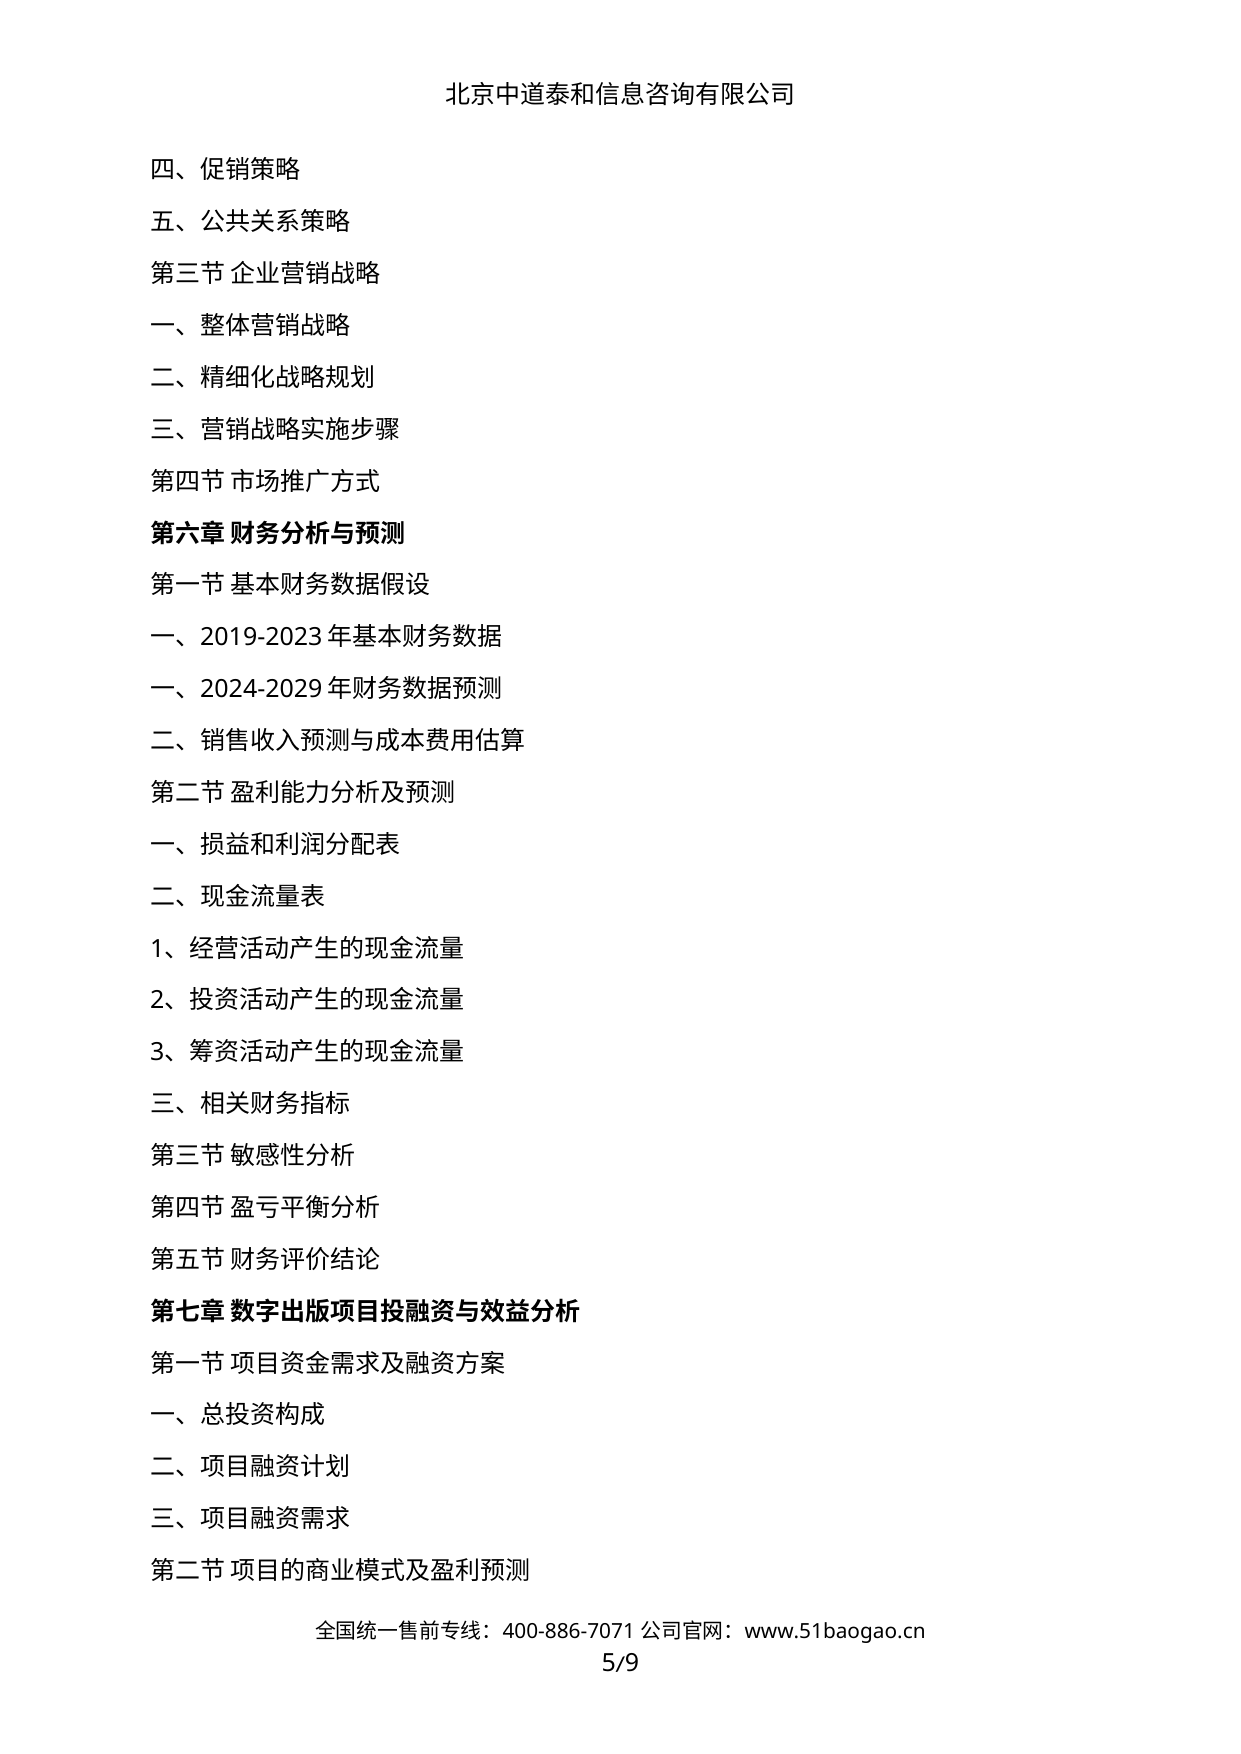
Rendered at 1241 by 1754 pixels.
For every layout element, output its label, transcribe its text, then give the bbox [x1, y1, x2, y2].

text 2、投资活动产生的现金流量 [150, 980, 1090, 1016]
text 一、2024-2029年财务数据预测 [150, 669, 1090, 705]
text 3、筹资活动产生的现金流量 [150, 1032, 1090, 1068]
text 第二节 项目的商业模式及盈利预测 [150, 1551, 1090, 1587]
text 一、总投资构成 [150, 1395, 1090, 1431]
text 第一节 项目资金需求及融资方案 [150, 1343, 1090, 1379]
text 第六章 财务分析与预测 [150, 513, 1090, 549]
text 第四节 盈亏平衡分析 [150, 1187, 1090, 1224]
text 一、2019-2023年基本财务数据 [150, 617, 1090, 653]
text 第一节 基本财务数据假设 [150, 565, 1090, 601]
text 三、营销战略实施步骤 [150, 409, 1090, 446]
text 二、销售收入预测与成本费用估算 [150, 721, 1090, 757]
text 一、整体营销战略 [150, 306, 1090, 342]
text 第七章 数字出版项目投融资与效益分析 [150, 1291, 1090, 1327]
text 第四节 市场推广方式 [150, 461, 1090, 497]
text 一、损益和利润分配表 [150, 824, 1090, 861]
text 第三节 企业营销战略 [150, 254, 1090, 290]
text 三、相关财务指标 [150, 1084, 1090, 1120]
text 第三节 敏感性分析 [150, 1136, 1090, 1172]
text 三、项目融资需求 [150, 1499, 1090, 1535]
text 五、公共关系策略 [150, 202, 1090, 238]
text 四、促销策略 [150, 150, 1090, 186]
text 第二节 盈利能力分析及预测 [150, 772, 1090, 809]
text 二、项目融资计划 [150, 1447, 1090, 1483]
text 第五节 财务评价结论 [150, 1239, 1090, 1276]
text 1、经营活动产生的现金流量 [150, 928, 1090, 964]
text 二、精细化战略规划 [150, 357, 1090, 394]
text 二、现金流量表 [150, 876, 1090, 912]
